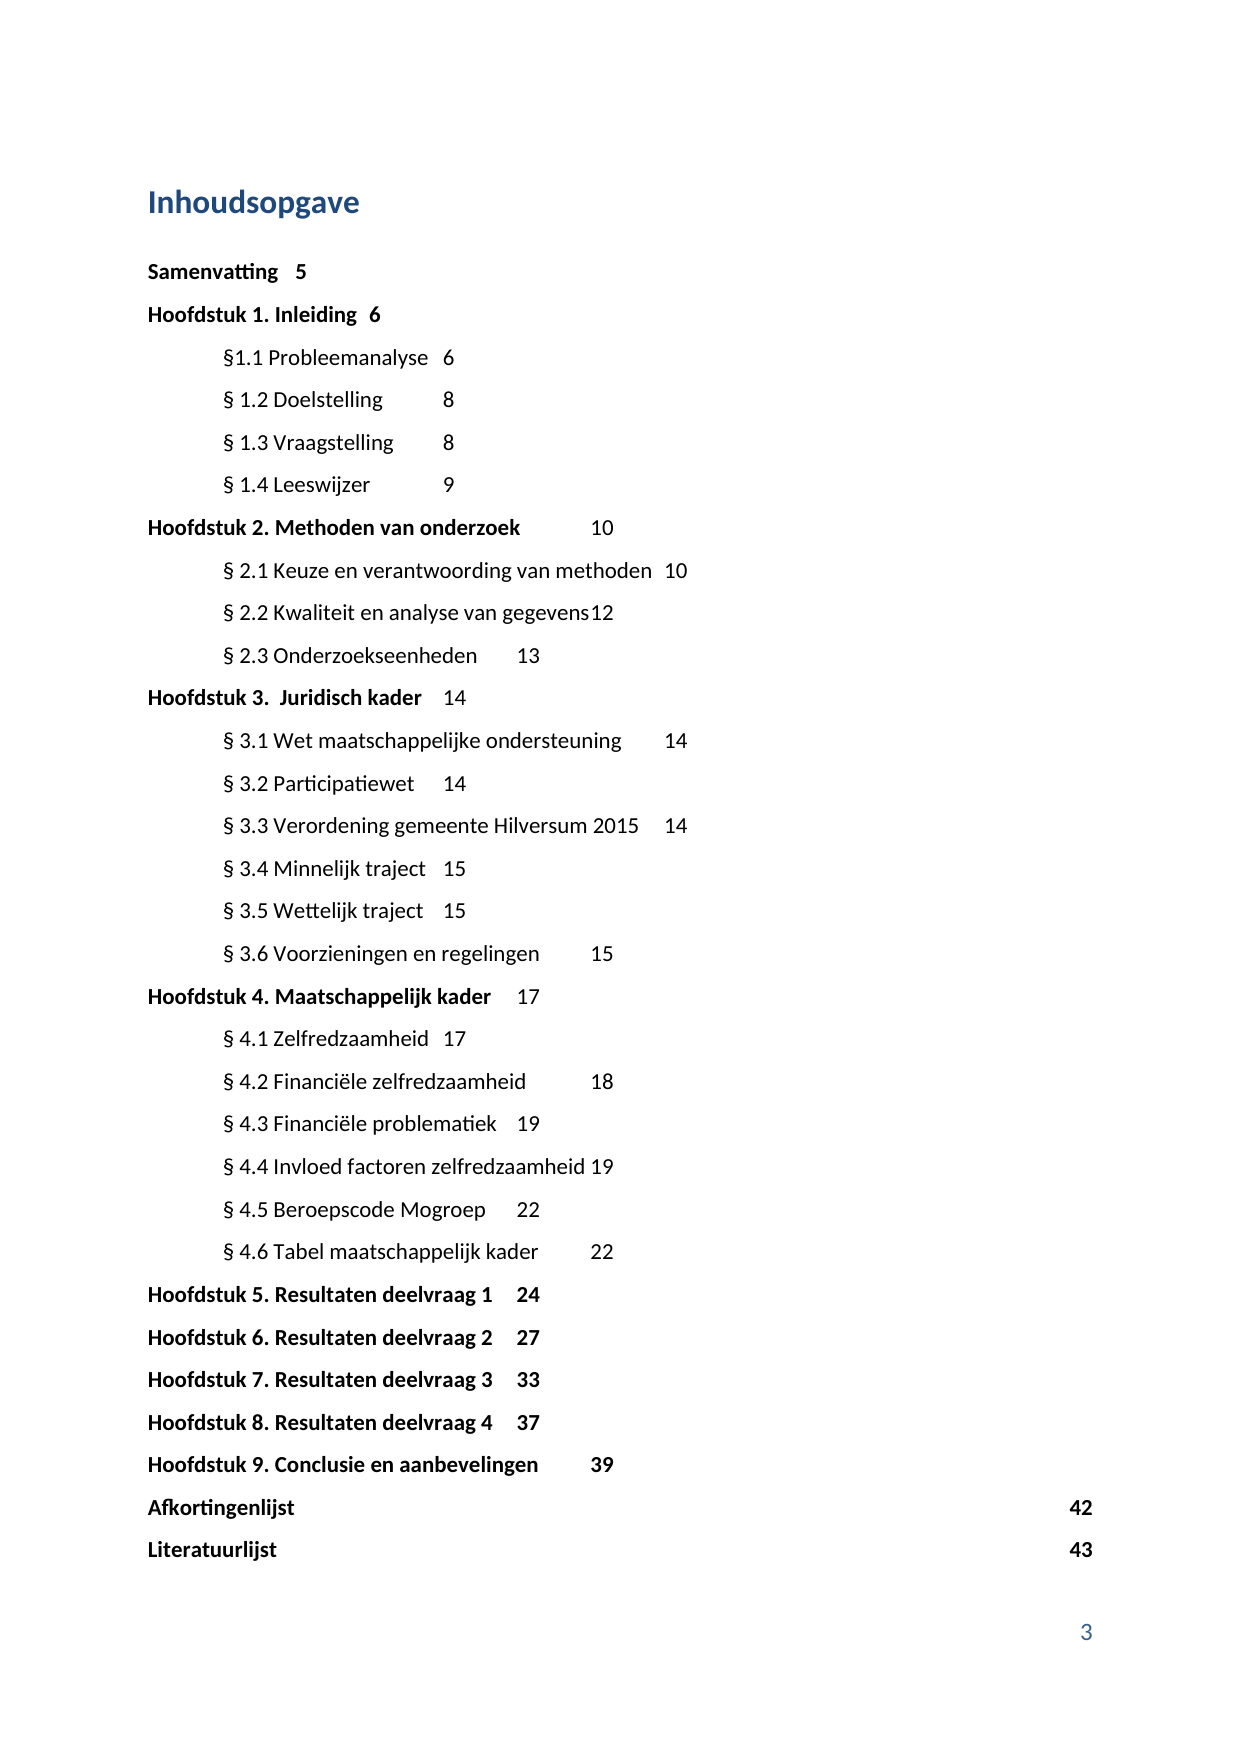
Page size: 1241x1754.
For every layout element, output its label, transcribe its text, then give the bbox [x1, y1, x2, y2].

text § 3.6 Voorzieningen en regelingen 15 [148, 939, 1093, 967]
text Hoofdstuk 3. Juridisch kader 14 [148, 683, 1093, 712]
text Hoofdstuk 5. Resultaten deelvraag 1 24 [148, 1280, 1093, 1308]
text § 4.5 Beroepscode Mogroep 22 [148, 1195, 1093, 1223]
text Hoofdstuk 4. Maatschappelijk kader 17 [148, 982, 1093, 1010]
text § 3.2 Participatiewet 14 [148, 769, 1093, 797]
text § 3.3 Verordening gemeente Hilversum 2015 14 [148, 811, 1093, 839]
text §1.1 Probleemanalyse 6 [148, 343, 1093, 371]
text § 1.3 Vraagstelling 8 [148, 428, 1093, 456]
text § 3.1 Wet maatschappelijke ondersteuning 14 [148, 726, 1093, 754]
subtitle Inhoudsopgave [148, 181, 1093, 222]
text § 2.2 Kwaliteit en analyse van gegevens 12 [148, 598, 1093, 626]
text § 4.1 Zelfredzaamheid 17 [148, 1024, 1093, 1052]
text § 2.3 Onderzoekseenheden 13 [148, 641, 1093, 669]
text Hoofdstuk 8. Resultaten deelvraag 4 37 [148, 1408, 1093, 1436]
text § 2.1 Keuze en verantwoording van methoden 10 [148, 556, 1093, 584]
text § 3.4 Minnelijk traject 15 [148, 854, 1093, 882]
text § 1.4 Leeswijzer 9 [148, 471, 1093, 498]
text § 4.3 Financiële problematiek 19 [148, 1109, 1093, 1138]
text Hoofdstuk 2. Methoden van onderzoek 10 [148, 513, 1093, 541]
text § 1.2 Doelstelling 8 [148, 385, 1093, 413]
text Hoofdstuk 9. Conclusie en aanbevelingen 39 [148, 1450, 1093, 1478]
text § 4.2 Financiële zelfredzaamheid 18 [148, 1067, 1093, 1095]
text Hoofdstuk 6. Resultaten deelvraag 2 27 [148, 1323, 1093, 1351]
text § 3.5 Wettelijk traject 15 [148, 897, 1093, 924]
text Literatuurlijst 43 [148, 1536, 1093, 1564]
text § 4.6 Tabel maatschappelijk kader 22 [148, 1237, 1093, 1265]
text Samenvatting 5 [148, 257, 1093, 286]
text § 4.4 Invloed factoren zelfredzaamheid 19 [148, 1152, 1093, 1180]
text Afkortingenlijst 42 [148, 1493, 1093, 1521]
text Hoofdstuk 1. Inleiding 6 [148, 300, 1093, 328]
text Hoofdstuk 7. Resultaten deelvraag 3 33 [148, 1365, 1093, 1393]
